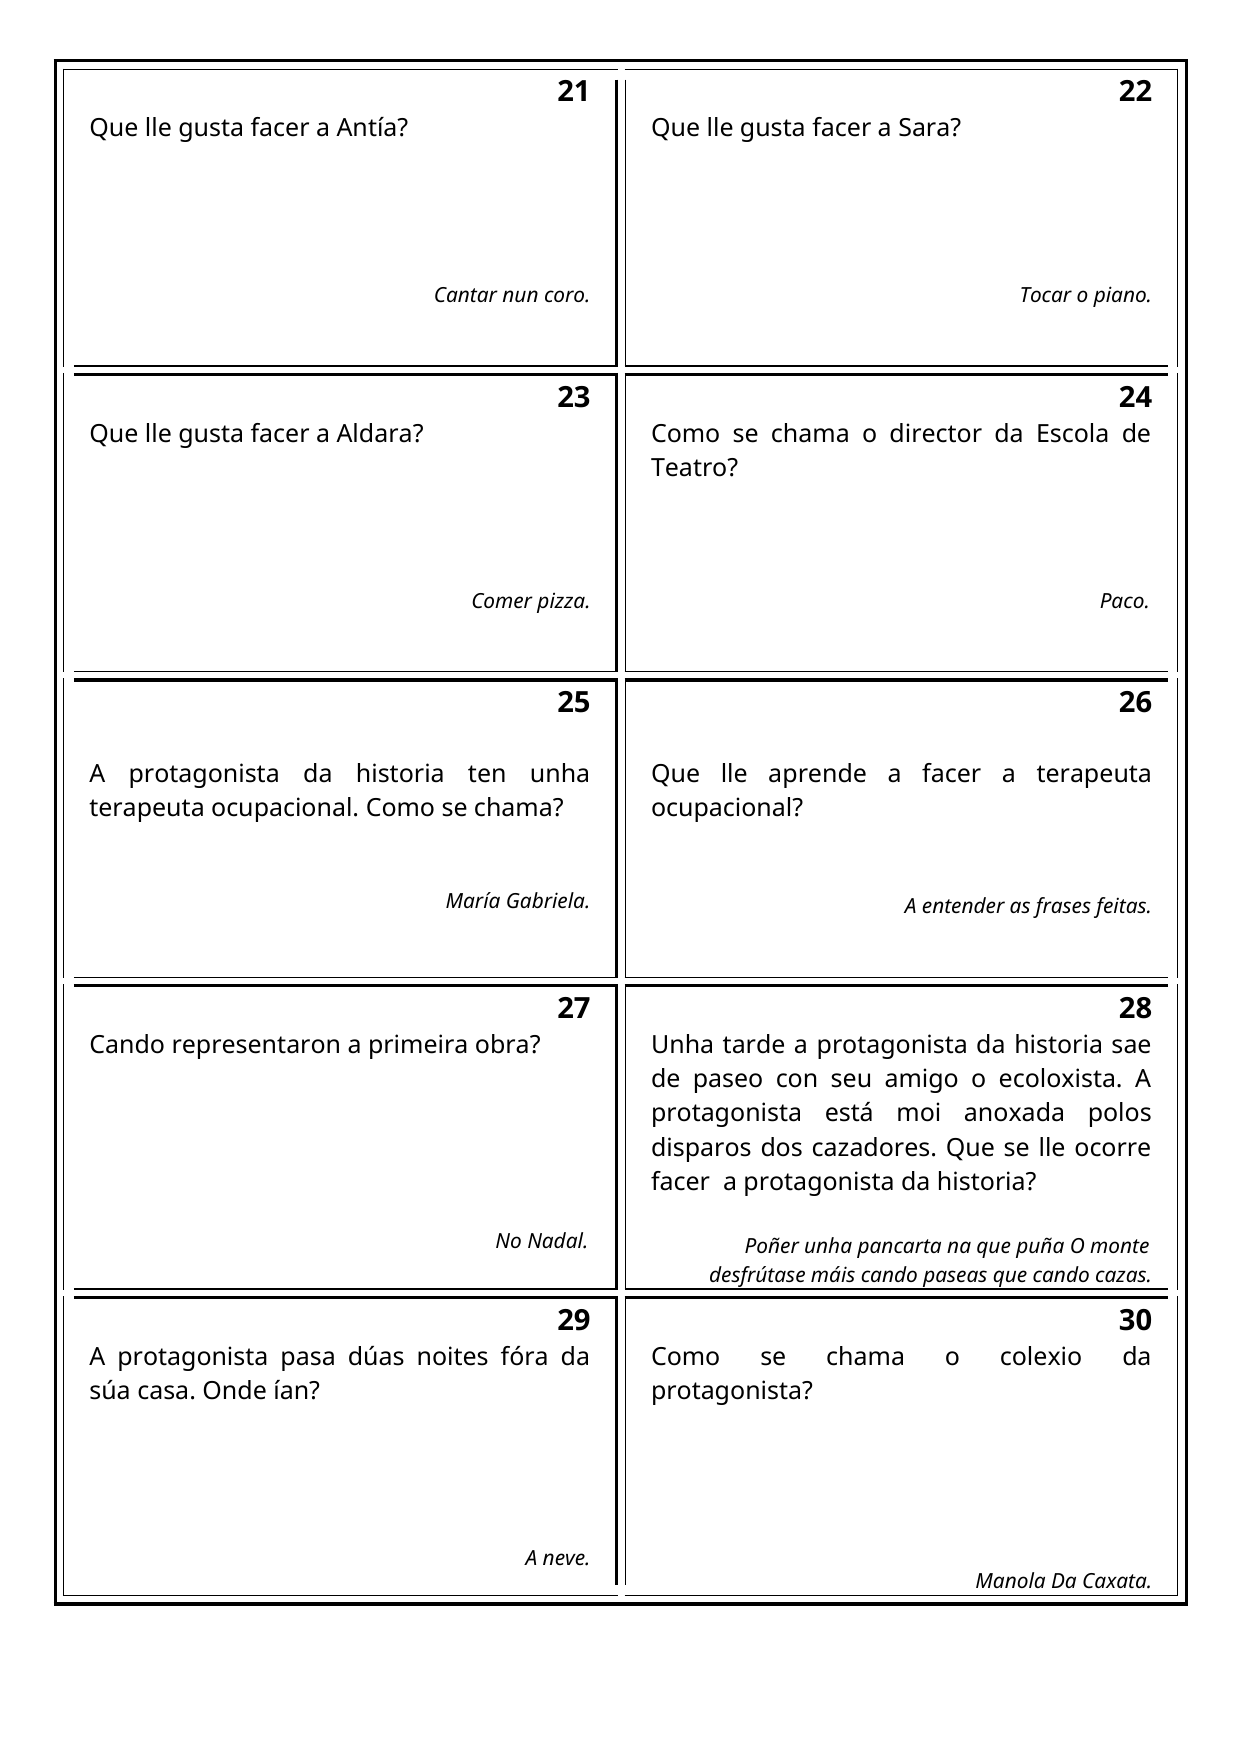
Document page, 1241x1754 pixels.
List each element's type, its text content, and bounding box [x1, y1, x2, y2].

table_cell 30 Como se chama o colexio da protagonista? Manola Da Caxata. [621, 1288, 1182, 1594]
table_header 22 Que lle gusta facer a Sara? Tocar o piano. [621, 62, 1182, 365]
table_header 21 Que lle gusta facer a Antía? Cantar nun coro. [59, 62, 621, 365]
table_cell 23 Que lle gusta facer a Aldara? Comer pizza. [59, 365, 621, 671]
table_cell 24 Como se chama o director da Escola de Teatro? Paco. [621, 365, 1182, 671]
table_cell 26 Que lle aprende a facer a terapeuta ocupacional? A entender as frases feitas. [621, 671, 1182, 976]
table_cell 27 Cando representaron a primeira obra? No Nadal. [59, 976, 621, 1288]
table_cell 29 A protagonista pasa dúas noites fóra da súa casa. Onde ían? A neve. [59, 1288, 621, 1594]
table_cell 28 Unha tarde a protagonista da historia sae de paseo con seu amigo o ecoloxista. A protagonista está moi anoxada polos disparos dos cazadores. Que se lle ocorre facer a protagonista da historia? Poñer unha pancarta na que puña O monte desfrútase máis cando paseas que cando cazas. [621, 976, 1182, 1288]
table_cell 25 A protagonista da historia ten unha terapeuta ocupacional. Como se chama? María Gabriela. [59, 671, 621, 976]
